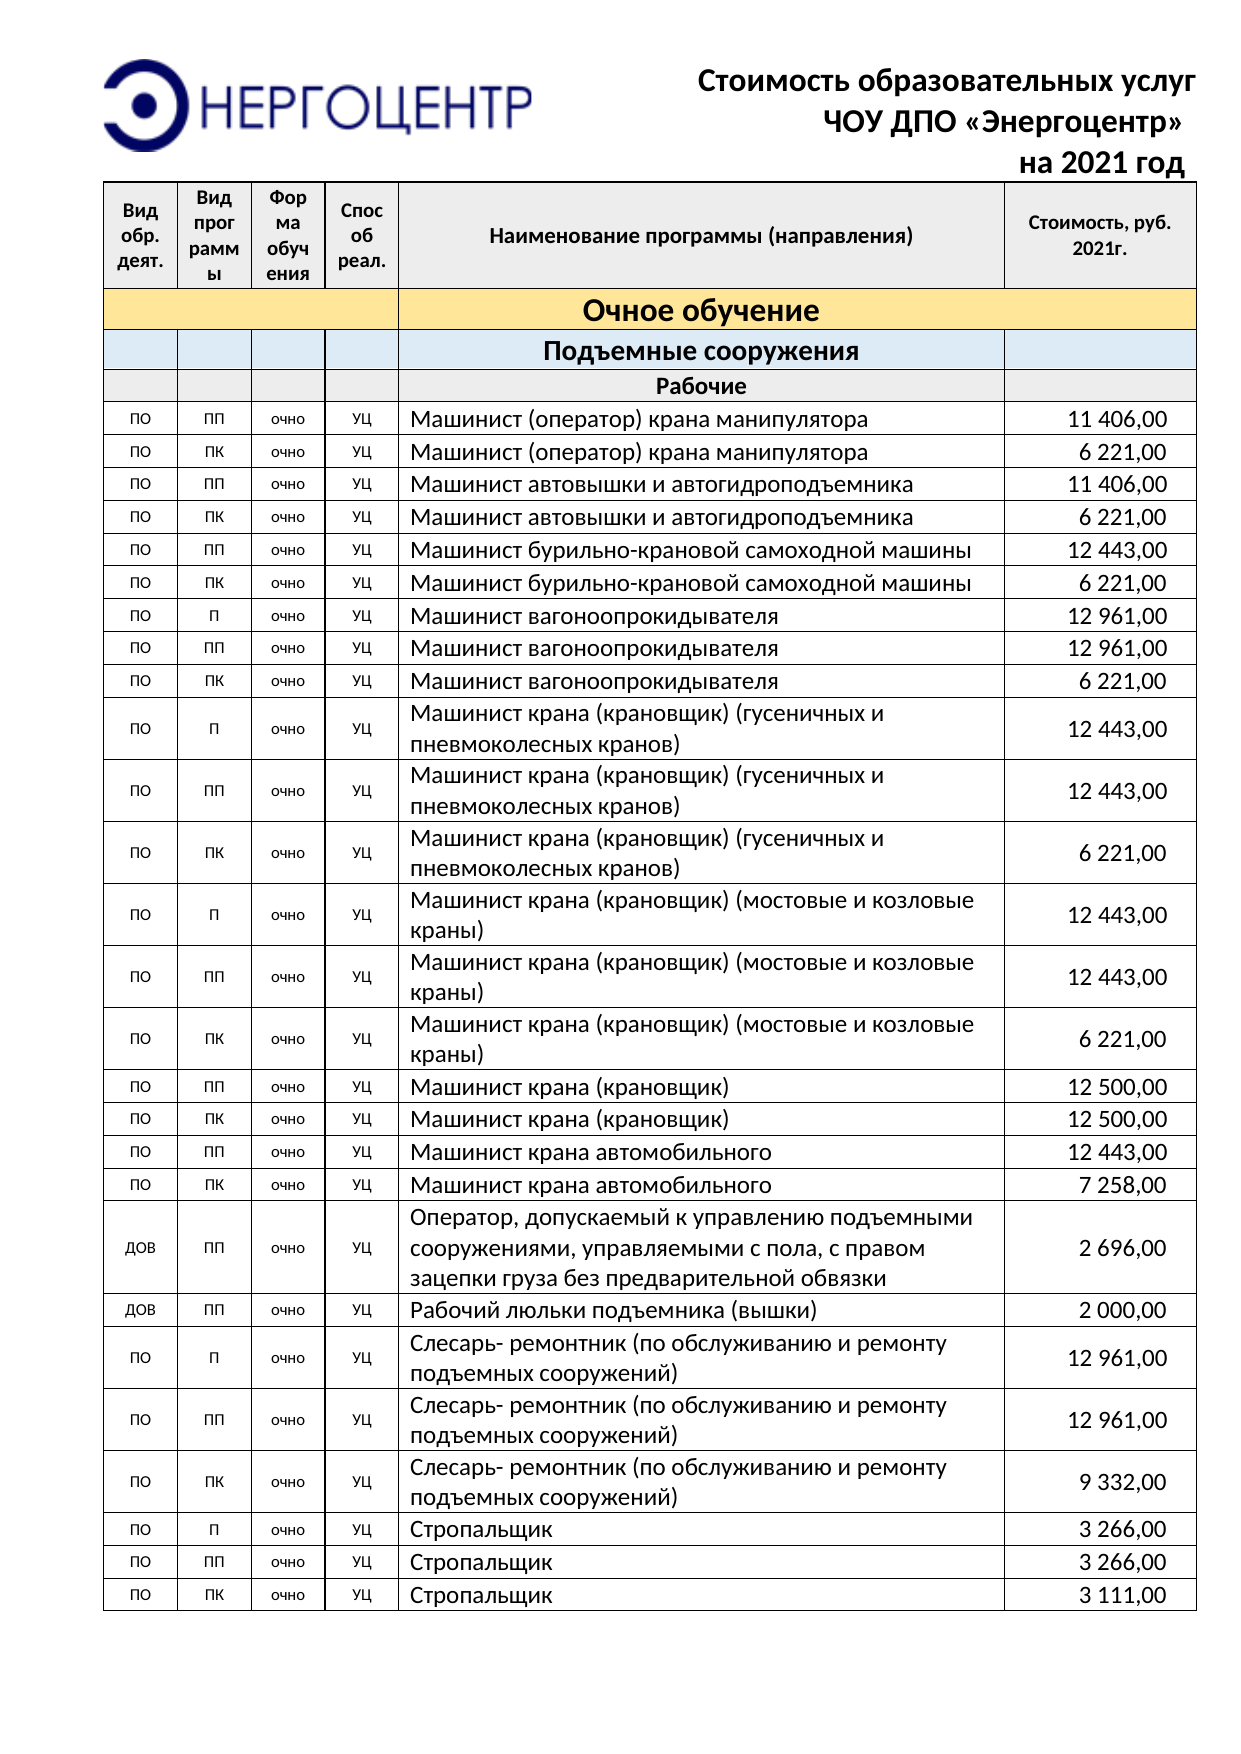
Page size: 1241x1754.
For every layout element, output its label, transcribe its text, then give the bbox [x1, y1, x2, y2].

table_cell УЦ [326, 1070, 398, 1102]
table_cell Машинист крана (крановщик) [399, 1070, 1004, 1102]
table_cell [252, 370, 324, 401]
table_cell очно [252, 884, 324, 945]
table_cell Машинист бурильно-крановой самоходной машины [399, 566, 1004, 598]
table_cell Машинист крана автомобильного [399, 1169, 1004, 1200]
table_cell УЦ [326, 1451, 398, 1512]
table_cell 3 266,00 [1005, 1546, 1196, 1578]
table_cell ПО [104, 1008, 177, 1069]
table_cell ПО [104, 468, 177, 500]
table_cell 3 111,00 [1005, 1579, 1196, 1610]
table_cell УЦ [326, 501, 398, 532]
table_cell Машинист автовышки и автогидроподъемника [399, 501, 1004, 532]
table_cell ПО [104, 946, 177, 1007]
table_cell Машинист (оператор) крана манипулятора [399, 435, 1004, 467]
table_cell [325, 289, 398, 329]
table_cell 6 221,00 [1005, 566, 1196, 598]
table_cell Оператор, допускаемый к управлению подъемными сооружениями, управляемыми с пола, с правом зацепки груза без предварительной обвязки [399, 1201, 1004, 1293]
table_cell Машинист крана (крановщик) (гусеничных и пневмоколесных кранов) [399, 698, 1004, 759]
table_cell УЦ [326, 1389, 398, 1450]
table_cell ПО [104, 402, 177, 434]
picture [103, 59, 532, 152]
table_cell УЦ [326, 884, 398, 945]
table_cell УЦ [326, 946, 398, 1007]
table_cell УЦ [326, 1579, 398, 1610]
table_cell 12 961,00 [1005, 632, 1196, 664]
table_cell Машинист крана (крановщик) (гусеничных и пневмоколесных кранов) [399, 822, 1004, 883]
table_cell [326, 370, 398, 401]
table_cell ПП [178, 1201, 251, 1293]
table_cell ПО [104, 1103, 177, 1135]
table_cell 11 406,00 [1005, 468, 1196, 500]
table_cell П [178, 884, 251, 945]
table_cell очно [252, 1389, 324, 1450]
table_cell [326, 330, 398, 368]
table_cell очно [252, 1169, 324, 1200]
table_cell ПО [104, 566, 177, 598]
table_cell УЦ [326, 665, 398, 697]
table_cell очно [252, 632, 324, 664]
table_cell 7 258,00 [1005, 1169, 1196, 1200]
table_cell УЦ [326, 1008, 398, 1069]
table_cell УЦ [326, 402, 398, 434]
table_cell очно [252, 566, 324, 598]
table_cell 12 443,00 [1005, 884, 1196, 945]
table_cell УЦ [326, 1169, 398, 1200]
table_cell 2 000,00 [1005, 1294, 1196, 1326]
table_header Наименование программы (направления) [399, 183, 1004, 288]
table_cell очно [252, 946, 324, 1007]
table_cell УЦ [326, 1327, 398, 1388]
table_cell очно [252, 698, 324, 759]
table_cell очно [252, 1327, 324, 1388]
table_cell ДОВ [104, 1294, 177, 1326]
table_cell ПО [104, 1136, 177, 1167]
table_cell Машинист вагоноопрокидывателя [399, 632, 1004, 664]
table_cell очно [252, 501, 324, 532]
table_cell Машинист крана (крановщик) (гусеничных и пневмоколесных кранов) [399, 760, 1004, 821]
table_cell Рабочие [399, 370, 1004, 401]
table_cell Рабочий люльки подъемника (вышки) [399, 1294, 1004, 1326]
table_cell ПП [178, 1136, 251, 1167]
table_cell ПП [178, 1294, 251, 1326]
table_cell УЦ [326, 632, 398, 664]
table_cell УЦ [326, 822, 398, 883]
table_cell ПП [178, 1546, 251, 1578]
table_cell [104, 289, 177, 329]
table_cell очно [252, 534, 324, 565]
table_cell 6 221,00 [1005, 501, 1196, 532]
table_header Вид программы [178, 183, 251, 288]
table_cell ПК [178, 1169, 251, 1200]
table_cell Слесарь- ремонтник (по обслуживанию и ремонту подъемных сооружений) [399, 1327, 1004, 1388]
table_cell ПО [104, 632, 177, 664]
table_cell Машинист вагоноопрокидывателя [399, 665, 1004, 697]
table_cell [252, 330, 324, 368]
table_cell ПО [104, 1169, 177, 1200]
table_cell 6 221,00 [1005, 822, 1196, 883]
table_cell ПО [104, 698, 177, 759]
table_cell Машинист крана автомобильного [399, 1136, 1004, 1167]
table_cell ПП [178, 1389, 251, 1450]
table_cell ПП [178, 632, 251, 664]
table_cell 12 443,00 [1005, 534, 1196, 565]
table_cell П [178, 599, 251, 631]
table_cell 12 443,00 [1005, 698, 1196, 759]
table_header Стоимость, руб. 2021г. [1005, 183, 1196, 288]
table_cell 12 443,00 [1005, 1136, 1196, 1167]
table_cell ПК [178, 1451, 251, 1512]
table_cell Машинист крана (крановщик) [399, 1103, 1004, 1135]
table_cell ПО [104, 534, 177, 565]
table_header Способ реал. [326, 183, 398, 288]
table_cell Слесарь- ремонтник (по обслуживанию и ремонту подъемных сооружений) [399, 1389, 1004, 1450]
table_cell ПО [104, 501, 177, 532]
table_cell УЦ [326, 1201, 398, 1293]
table_cell ПО [104, 1513, 177, 1545]
table_cell очно [252, 402, 324, 434]
table_cell ПО [104, 1579, 177, 1610]
table_cell 11 406,00 [1005, 402, 1196, 434]
table_cell УЦ [326, 1294, 398, 1326]
table_cell [178, 370, 251, 401]
table_cell [1004, 289, 1196, 329]
table_cell УЦ [326, 566, 398, 598]
table_cell ПК [178, 1008, 251, 1069]
table_cell 6 221,00 [1005, 435, 1196, 467]
table_cell ПП [178, 760, 251, 821]
table_cell ПК [178, 501, 251, 532]
table_cell 2 696,00 [1005, 1201, 1196, 1293]
table_cell УЦ [326, 698, 398, 759]
table_cell УЦ [326, 1546, 398, 1578]
table_cell 6 221,00 [1005, 665, 1196, 697]
table_cell УЦ [326, 468, 398, 500]
table_cell Машинист (оператор) крана манипулятора [399, 402, 1004, 434]
table_cell [1005, 370, 1196, 401]
table_cell 12 961,00 [1005, 1327, 1196, 1388]
table_cell УЦ [326, 1513, 398, 1545]
table_cell очно [252, 760, 324, 821]
table_cell очно [252, 1070, 324, 1102]
table_cell ПО [104, 665, 177, 697]
table_cell Стропальщик [399, 1546, 1004, 1578]
table_cell Машинист крана (крановщик) (мостовые и козловые краны) [399, 1008, 1004, 1069]
table_cell ПП [178, 402, 251, 434]
table_cell [177, 289, 251, 329]
table_cell П [178, 1513, 251, 1545]
table_cell 12 500,00 [1005, 1070, 1196, 1102]
table_cell [104, 330, 177, 368]
table_cell ПП [178, 1070, 251, 1102]
table_cell Машинист автовышки и автогидроподъемника [399, 468, 1004, 500]
table_header [104, 59, 627, 181]
table_cell Машинист бурильно-крановой самоходной машины [399, 534, 1004, 565]
table_cell ДОВ [104, 1201, 177, 1293]
table_cell Стропальщик [399, 1513, 1004, 1545]
table_cell УЦ [326, 760, 398, 821]
table_cell ПК [178, 1579, 251, 1610]
table_cell очно [252, 1513, 324, 1545]
table_cell ПО [104, 884, 177, 945]
table_cell 12 961,00 [1005, 599, 1196, 631]
table_cell ПК [178, 665, 251, 697]
table_cell очно [252, 1579, 324, 1610]
table_cell УЦ [326, 435, 398, 467]
table_cell ПК [178, 822, 251, 883]
table_cell Подъемные сооружения [399, 330, 1004, 368]
table_cell 6 221,00 [1005, 1008, 1196, 1069]
table_cell ПО [104, 822, 177, 883]
table_cell [1005, 330, 1196, 368]
table_cell ПО [104, 435, 177, 467]
table_cell 12 443,00 [1005, 946, 1196, 1007]
table_cell очно [252, 1136, 324, 1167]
table_cell очно [252, 1201, 324, 1293]
table_cell очно [252, 435, 324, 467]
table_cell ПП [178, 946, 251, 1007]
table_cell ПП [178, 468, 251, 500]
table_cell УЦ [326, 1103, 398, 1135]
table_cell 12 500,00 [1005, 1103, 1196, 1135]
table_cell ПК [178, 566, 251, 598]
table_cell [251, 289, 325, 329]
table_cell П [178, 698, 251, 759]
table_header Вид обр. деят. [104, 183, 177, 288]
table_cell Очное обучение [399, 289, 1004, 329]
table_cell 12 443,00 [1005, 760, 1196, 821]
table_cell Стропальщик [399, 1579, 1004, 1610]
table_cell очно [252, 665, 324, 697]
table_cell очно [252, 1451, 324, 1512]
table_cell ПО [104, 1451, 177, 1512]
table_cell очно [252, 822, 324, 883]
table_cell ПО [104, 1070, 177, 1102]
table_cell очно [252, 1546, 324, 1578]
table_header Стоимость образовательных услуг ЧОУ ДПО «Энергоцентр» на 2021 год [628, 59, 1196, 181]
table_cell 3 266,00 [1005, 1513, 1196, 1545]
table_cell очно [252, 1008, 324, 1069]
table_cell ПО [104, 760, 177, 821]
table_cell [104, 370, 177, 401]
table_cell очно [252, 468, 324, 500]
table_cell ПО [104, 1389, 177, 1450]
table_cell 12 961,00 [1005, 1389, 1196, 1450]
table_cell ПК [178, 1103, 251, 1135]
table_cell ПО [104, 1546, 177, 1578]
table_cell ПО [104, 599, 177, 631]
table_cell очно [252, 1103, 324, 1135]
table_cell УЦ [326, 534, 398, 565]
table_cell УЦ [326, 599, 398, 631]
table_cell УЦ [326, 1136, 398, 1167]
table_cell 9 332,00 [1005, 1451, 1196, 1512]
table_cell Машинист вагоноопрокидывателя [399, 599, 1004, 631]
table_cell очно [252, 599, 324, 631]
table_cell ПК [178, 435, 251, 467]
table_cell П [178, 1327, 251, 1388]
table_cell ПО [104, 1327, 177, 1388]
table_header Форма обучения [252, 183, 324, 288]
table_cell Машинист крана (крановщик) (мостовые и козловые краны) [399, 884, 1004, 945]
table_cell Машинист крана (крановщик) (мостовые и козловые краны) [399, 946, 1004, 1007]
table_cell очно [252, 1294, 324, 1326]
table_cell Слесарь- ремонтник (по обслуживанию и ремонту подъемных сооружений) [399, 1451, 1004, 1512]
table_cell [178, 330, 251, 368]
table_cell ПП [178, 534, 251, 565]
